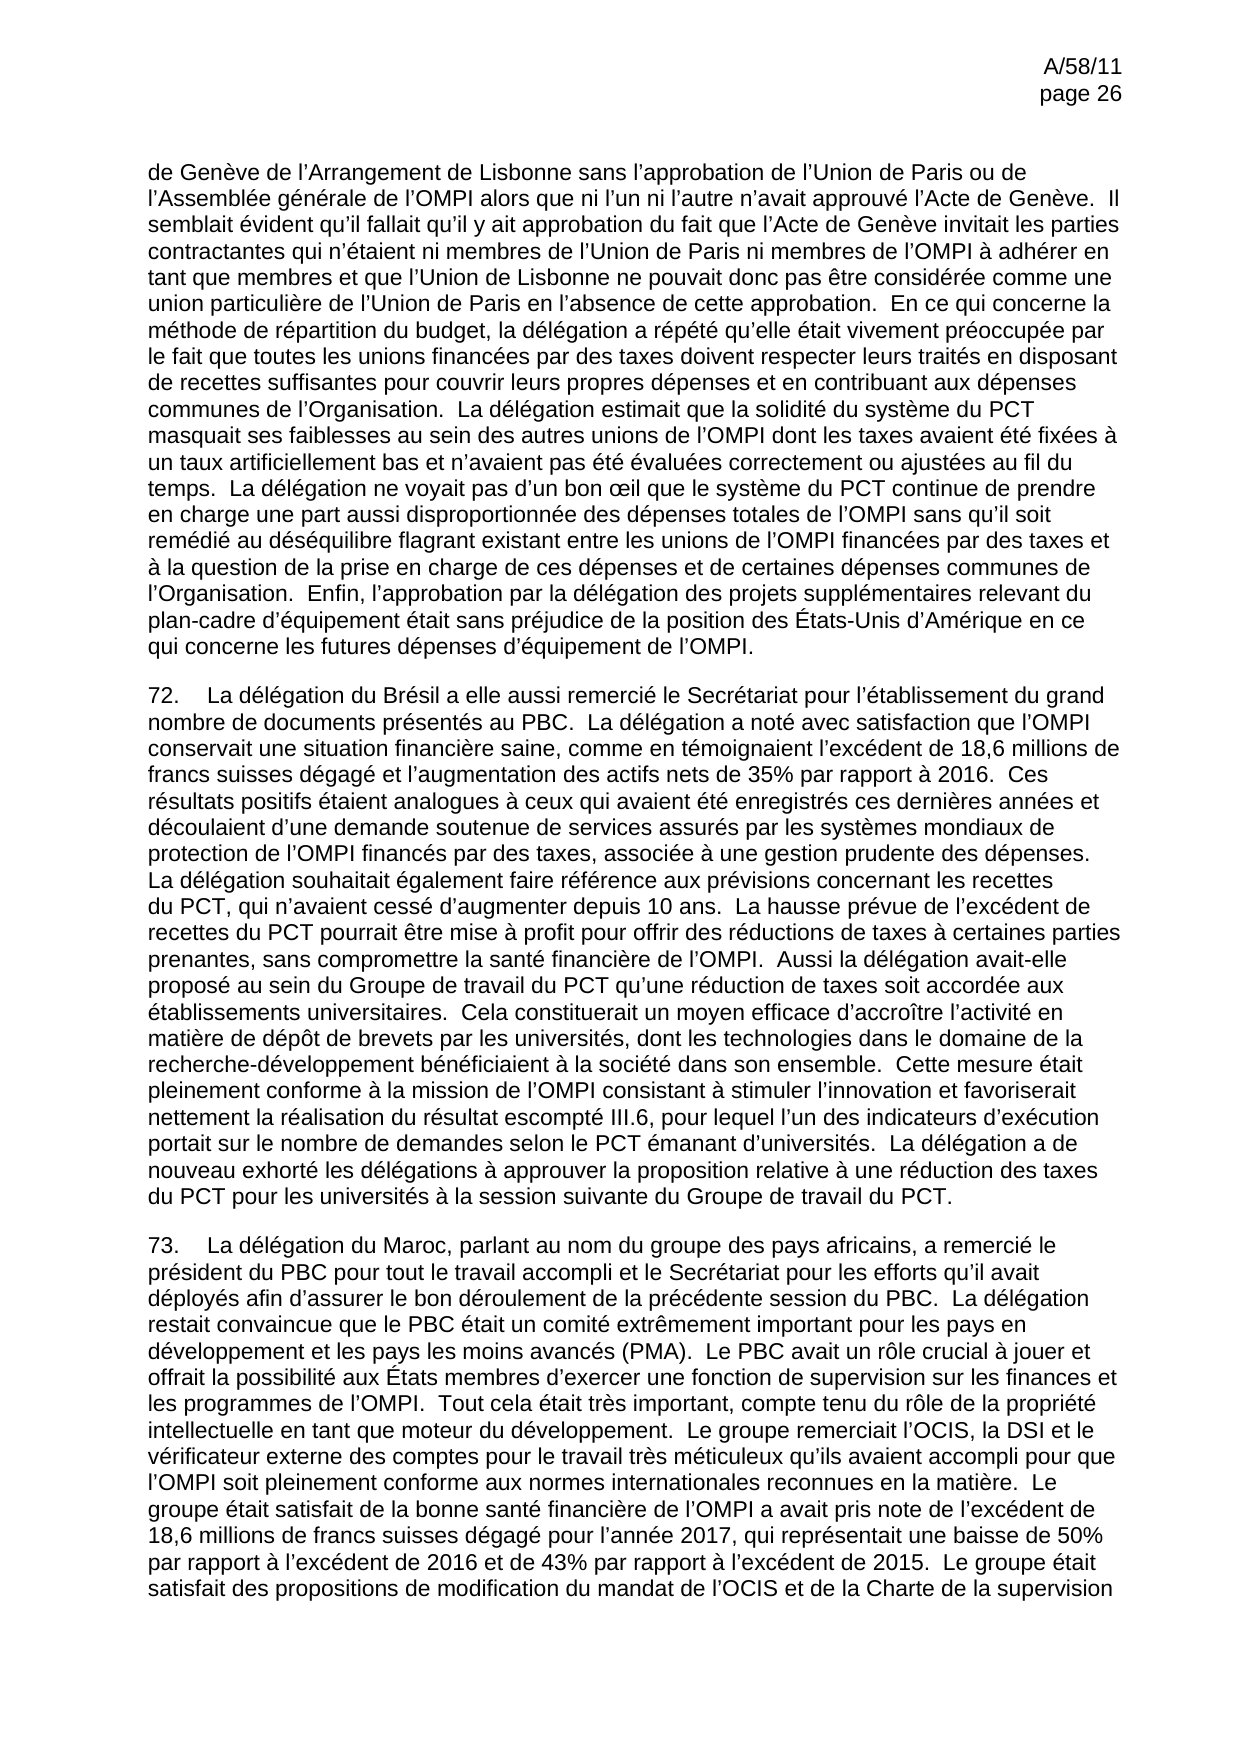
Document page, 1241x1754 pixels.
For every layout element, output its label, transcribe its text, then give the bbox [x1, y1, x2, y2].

text La délégation du Brésil a elle aussi remercié le Secrétariat pour l’établissement du grand nombre de documents présentés au PBC. La délégation a noté avec satisfaction que l’OMPI conservait une situation financière saine, comme en témoignaient l’excédent de 18,6 millions de francs suisses dégagé et l’augmentation des actifs nets de 35% par rapport à 2016. Ces résultats positifs étaient analogues à ceux qui avaient été enregistrés ces dernières années et découlaient d’une demande soutenue de services assurés par les systèmes mondiaux de protection de l’OMPI financés par des taxes, associée à une gestion prudente des dépenses. La délégation souhaitait également faire référence aux prévisions concernant les recettes du PCT, qui n’avaient cessé d’augmenter depuis 10 ans. La hausse prévue de l’excédent de recettes du PCT pourrait être mise à profit pour offrir des réductions de taxes à certaines parties prenantes, sans compromettre la santé financière de l’OMPI. Aussi la délégation avait-elle proposé au sein du Groupe de travail du PCT qu’une réduction de taxes soit accordée aux établissements universitaires. Cela constituerait un moyen efficace d’accroître l’activité en matière de dépôt de brevets par les universités, dont les technologies dans le domaine de la recherche-développement bénéficiaient à la société dans son ensemble. Cette mesure était pleinement conforme à la mission de l’OMPI consistant à stimuler l’innovation et favoriserait nettement la réalisation du résultat escompté III.6, pour lequel l’un des indicateurs d’exécution portait sur le nombre de demandes selon le PCT émanant d’universités. La délégation a de nouveau exhorté les délégations à approuver la proposition relative à une réduction des taxes du PCT pour les universités à la session suivante du Groupe de travail du PCT. [148, 682, 1122, 1209]
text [148, 158, 1122, 659]
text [148, 1232, 1122, 1601]
